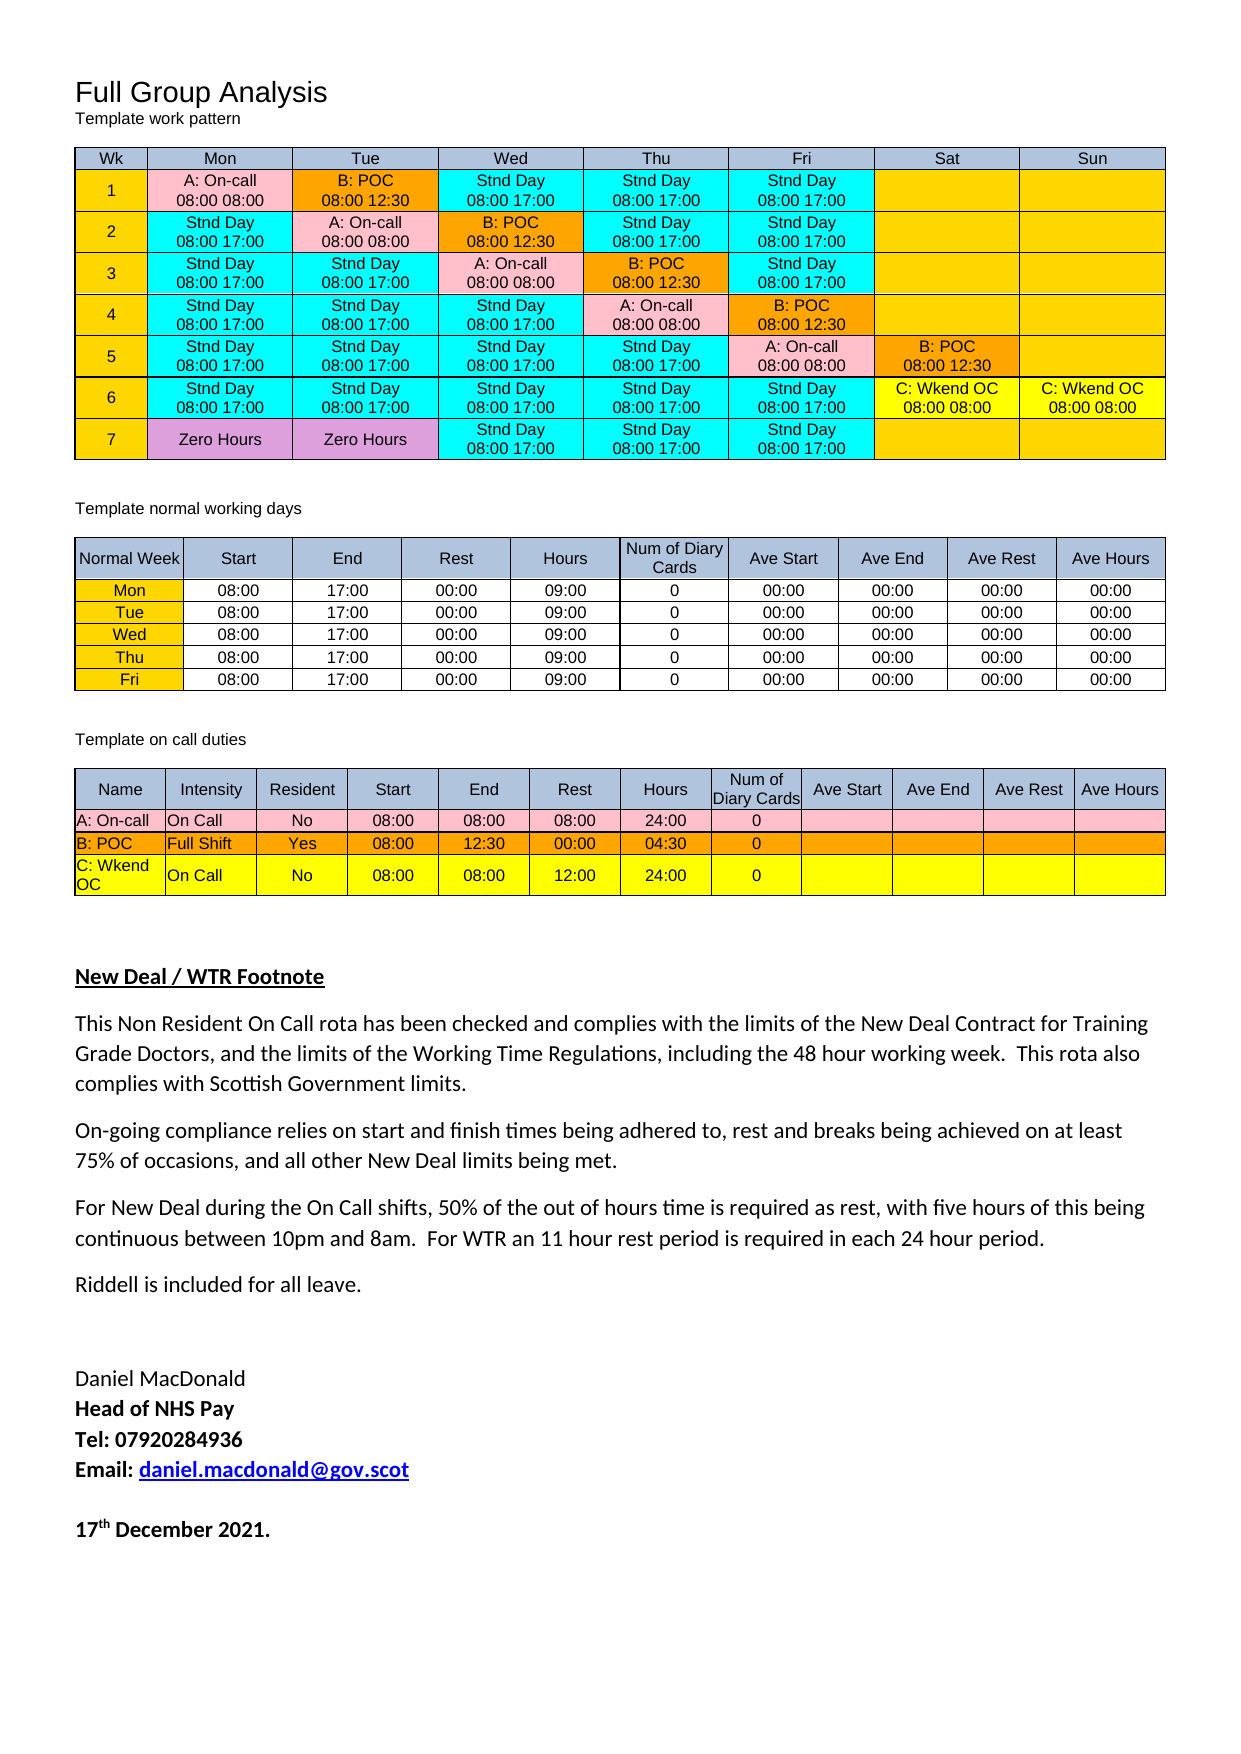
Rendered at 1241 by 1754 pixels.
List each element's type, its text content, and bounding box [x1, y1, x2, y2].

table_cell Stnd Day 08:00 17:00 [584, 378, 728, 418]
table_cell 00:00 [839, 602, 947, 623]
table_cell [984, 810, 1074, 831]
table_cell Zero Hours [293, 419, 438, 459]
table_cell [984, 833, 1074, 854]
table_cell Stnd Day 08:00 17:00 [729, 212, 874, 252]
table_header Hours [511, 538, 619, 578]
table_header Ave Start [802, 769, 892, 809]
table_cell [1075, 810, 1165, 831]
table_cell A: On-call [76, 810, 165, 831]
table_cell [802, 855, 892, 895]
table_header Num of Diary Cards [712, 769, 801, 809]
table_cell A: On-call 08:00 08:00 [584, 295, 728, 335]
table_cell 00:00 [729, 669, 838, 690]
table_cell 00:00 [530, 833, 620, 854]
table_cell 00:00 [948, 580, 1056, 601]
table_header End [439, 769, 529, 809]
table_cell Stnd Day 08:00 17:00 [729, 170, 874, 211]
table_header Sat [875, 148, 1019, 169]
table_cell [893, 855, 983, 895]
table_cell 09:00 [511, 624, 619, 645]
table_cell 00:00 [1057, 580, 1165, 601]
table_cell 09:00 [511, 580, 619, 601]
table_cell 08:00 [348, 810, 438, 831]
table_cell Stnd Day 08:00 17:00 [439, 295, 583, 335]
table_cell C: Wkend OC 08:00 08:00 [875, 378, 1019, 418]
table_cell 00:00 [1057, 669, 1165, 690]
table_cell Stnd Day 08:00 17:00 [584, 212, 728, 252]
text Email: daniel.macdonald@gov.scot [75, 1455, 1165, 1483]
table_cell 00:00 [948, 669, 1056, 690]
table_cell Stnd Day 08:00 17:00 [293, 378, 438, 418]
table_header Ave Hours [1075, 769, 1165, 809]
table_cell 00:00 [1057, 646, 1165, 668]
table_cell [1020, 419, 1165, 459]
table_cell 00:00 [948, 646, 1056, 668]
table_cell 17:00 [293, 669, 401, 690]
table_header Name [76, 769, 165, 809]
text Template normal working days [75, 499, 1165, 518]
table_cell [1075, 855, 1165, 895]
table_header Normal Week [76, 538, 183, 578]
table_cell 00:00 [1057, 624, 1165, 645]
table_cell [875, 419, 1019, 459]
table_cell 0 [621, 580, 728, 601]
table_cell 1 [76, 170, 147, 211]
table_cell 4 [76, 295, 147, 335]
text Riddell is included for all leave. [75, 1271, 1165, 1299]
table_cell Stnd Day 08:00 17:00 [729, 253, 874, 293]
table_cell 24:00 [621, 855, 711, 895]
table_cell Stnd Day 08:00 17:00 [439, 378, 583, 418]
table_cell [984, 855, 1074, 895]
table_cell 17:00 [293, 602, 401, 623]
table_cell 17:00 [293, 624, 401, 645]
table_cell Stnd Day 08:00 17:00 [293, 295, 438, 335]
table_header Ave Hours [1057, 538, 1165, 578]
table_cell A: On-call 08:00 08:00 [148, 170, 292, 211]
text Daniel MacDonald [75, 1364, 1165, 1392]
table_header Rest [530, 769, 620, 809]
table_header Num of Diary Cards [621, 538, 728, 578]
table_cell 08:00 [184, 669, 292, 690]
text Template on call duties [75, 729, 1165, 748]
table_cell 24:00 [621, 810, 711, 831]
table_cell [875, 170, 1019, 211]
table_cell C: Wkend OC 08:00 08:00 [1020, 378, 1165, 418]
table_header Start [184, 538, 292, 578]
text 17th December 2021. [75, 1515, 1165, 1543]
table_cell 17:00 [293, 646, 401, 668]
table_cell 00:00 [402, 669, 510, 690]
table_cell Stnd Day 08:00 17:00 [439, 419, 583, 459]
table_cell Stnd Day 08:00 17:00 [148, 295, 292, 335]
table_cell 09:00 [511, 669, 619, 690]
table_cell Stnd Day 08:00 17:00 [729, 419, 874, 459]
table_header Ave Start [729, 538, 838, 578]
table_cell 04:30 [621, 833, 711, 854]
table_cell Stnd Day 08:00 17:00 [293, 253, 438, 293]
table_cell 08:00 [439, 810, 529, 831]
table_cell No [257, 855, 347, 895]
table_cell 00:00 [402, 580, 510, 601]
table_cell 00:00 [839, 646, 947, 668]
table_header Tue [293, 148, 438, 169]
table_header Start [348, 769, 438, 809]
table_cell 0 [621, 602, 728, 623]
table_cell 00:00 [402, 624, 510, 645]
table_cell 0 [621, 669, 728, 690]
table_cell B: POC 08:00 12:30 [439, 212, 583, 252]
table_cell A: On-call 08:00 08:00 [729, 336, 874, 376]
table_cell 00:00 [948, 624, 1056, 645]
table_cell 08:00 [184, 602, 292, 623]
table_cell 00:00 [839, 624, 947, 645]
text For New Deal during the On Call shifts, 50% of the out of hours time is required as rest, with five hours of this being continuous between 10pm and 8am. For WTR an 11 hour rest period is required in each 24 hour period. [75, 1193, 1165, 1252]
table_cell [1020, 170, 1165, 211]
table_header Resident [257, 769, 347, 809]
table_header Intensity [166, 769, 256, 809]
table_cell Zero Hours [148, 419, 292, 459]
table_cell 7 [76, 419, 147, 459]
table_cell Stnd Day 08:00 17:00 [584, 419, 728, 459]
table_cell 00:00 [729, 602, 838, 623]
table_cell Mon [76, 580, 183, 601]
table_cell Tue [76, 602, 183, 623]
table_cell B: POC [76, 833, 165, 854]
table_cell Stnd Day 08:00 17:00 [439, 170, 583, 211]
table_cell On Call [166, 855, 256, 895]
table_cell Stnd Day 08:00 17:00 [729, 378, 874, 418]
table_cell 17:00 [293, 580, 401, 601]
table_header End [293, 538, 401, 578]
table_cell Thu [76, 646, 183, 668]
table_cell 08:00 [184, 646, 292, 668]
table_cell A: On-call 08:00 08:00 [293, 212, 438, 252]
table_cell 00:00 [729, 646, 838, 668]
table_cell [802, 833, 892, 854]
table_cell 00:00 [839, 669, 947, 690]
table_cell Wed [76, 624, 183, 645]
table_cell 08:00 [348, 833, 438, 854]
table_cell 08:00 [348, 855, 438, 895]
table_cell 12:30 [439, 833, 529, 854]
table_cell 00:00 [729, 624, 838, 645]
table_cell No [257, 810, 347, 831]
table_header Ave End [893, 769, 983, 809]
table_cell [1075, 833, 1165, 854]
text This Non Resident On Call rota has been checked and complies with the limits of the New Deal Contract for Training Grade Doctors, and the limits of the Working Time Regulations, including the 48 hour working week. This rota also complies with Scottish Government limits. [75, 1009, 1165, 1098]
table_cell Fri [76, 669, 183, 690]
table_cell 08:00 [184, 580, 292, 601]
table_cell 08:00 [184, 624, 292, 645]
table_cell 0 [712, 810, 801, 831]
table_cell Stnd Day 08:00 17:00 [584, 336, 728, 376]
table_cell 0 [621, 646, 728, 668]
table_cell 00:00 [948, 602, 1056, 623]
text On-going compliance relies on start and finish times being adhered to, rest and breaks being achieved on at least 75% of occasions, and all other New Deal limits being met. [75, 1116, 1165, 1175]
table_cell [875, 295, 1019, 335]
table_cell Stnd Day 08:00 17:00 [148, 378, 292, 418]
table_cell A: On-call 08:00 08:00 [439, 253, 583, 293]
table_cell 08:00 [530, 810, 620, 831]
table_cell 0 [621, 624, 728, 645]
table_header Mon [148, 148, 292, 169]
table_header Thu [584, 148, 728, 169]
table_header Ave Rest [948, 538, 1056, 578]
table_cell B: POC 08:00 12:30 [729, 295, 874, 335]
table_cell [875, 253, 1019, 293]
table_header Rest [402, 538, 510, 578]
table_cell 12:00 [530, 855, 620, 895]
table_cell 00:00 [839, 580, 947, 601]
table_cell Yes [257, 833, 347, 854]
table_cell 3 [76, 253, 147, 293]
table_cell C: Wkend OC [76, 855, 165, 895]
table_cell 00:00 [402, 602, 510, 623]
table_cell 09:00 [511, 646, 619, 668]
text New Deal / WTR Footnote [75, 962, 1165, 990]
table_cell On Call [166, 810, 256, 831]
table_cell 0 [712, 833, 801, 854]
table_cell Stnd Day 08:00 17:00 [439, 336, 583, 376]
table_header Fri [729, 148, 874, 169]
table_header Wk [76, 148, 147, 169]
text Template work pattern [75, 108, 1165, 128]
table_cell Stnd Day 08:00 17:00 [148, 212, 292, 252]
table_cell B: POC 08:00 12:30 [293, 170, 438, 211]
table_cell Stnd Day 08:00 17:00 [148, 336, 292, 376]
text Tel: 07920284936 [75, 1425, 1165, 1453]
table_cell 0 [712, 855, 801, 895]
table_cell Stnd Day 08:00 17:00 [148, 253, 292, 293]
table_cell B: POC 08:00 12:30 [875, 336, 1019, 376]
table_cell [1020, 212, 1165, 252]
table_cell [802, 810, 892, 831]
table_cell Stnd Day 08:00 17:00 [584, 170, 728, 211]
table_cell Full Shift [166, 833, 256, 854]
table_cell [875, 212, 1019, 252]
table_header Ave Rest [984, 769, 1074, 809]
table_cell [893, 833, 983, 854]
table_cell [1020, 295, 1165, 335]
table_cell [1020, 336, 1165, 376]
table_cell 5 [76, 336, 147, 376]
table_cell [1020, 253, 1165, 293]
table_cell 00:00 [1057, 602, 1165, 623]
table_header Sun [1020, 148, 1165, 169]
table_header Hours [621, 769, 711, 809]
table_header Wed [439, 148, 583, 169]
table_cell 6 [76, 378, 147, 418]
table_cell 00:00 [402, 646, 510, 668]
text Head of NHS Pay [75, 1394, 1165, 1423]
table_cell B: POC 08:00 12:30 [584, 253, 728, 293]
table_cell [893, 810, 983, 831]
table_header Ave End [839, 538, 947, 578]
table_cell 00:00 [729, 580, 838, 601]
table_cell 08:00 [439, 855, 529, 895]
table_cell 09:00 [511, 602, 619, 623]
table_cell Stnd Day 08:00 17:00 [293, 336, 438, 376]
table_cell 2 [76, 212, 147, 252]
